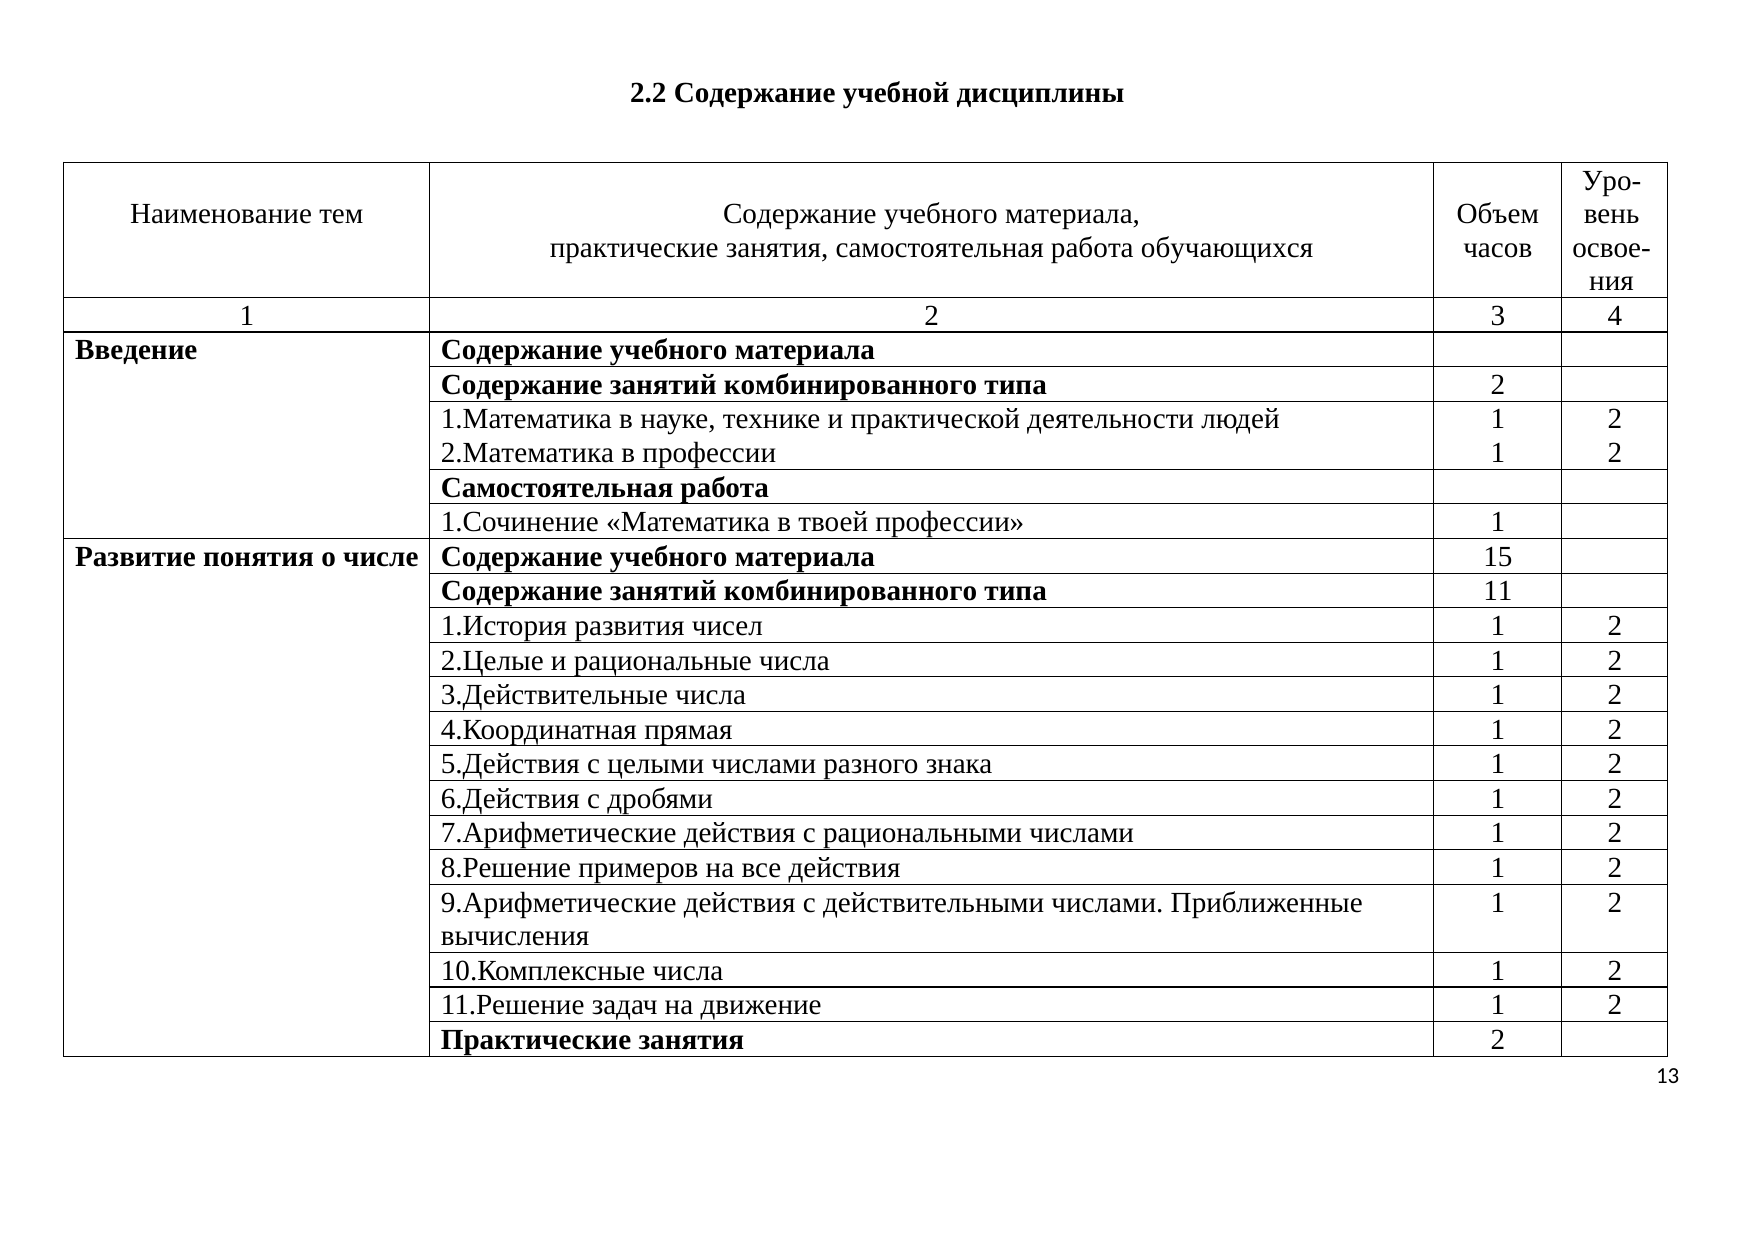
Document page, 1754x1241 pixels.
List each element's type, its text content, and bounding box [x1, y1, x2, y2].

table_cell [1434, 333, 1561, 366]
table_cell 2 [1562, 677, 1667, 711]
table_header Объем часов [1434, 163, 1561, 297]
table_cell 1 [1434, 850, 1561, 884]
table_cell 1 [1434, 712, 1561, 745]
table_cell 2 [1562, 712, 1667, 745]
table_header Содержание учебного материала, практические занятия, самостоятельная работа обучающихся [430, 163, 1433, 297]
text 2.2 Содержание учебной дисциплины [75, 75, 1679, 108]
table_cell 2 [430, 298, 1433, 331]
table_cell [1562, 539, 1667, 572]
table_cell 1 [64, 298, 429, 331]
table_cell 1.История развития чисел [430, 608, 1433, 642]
table_cell [1562, 504, 1667, 538]
table_cell Введение [64, 333, 429, 538]
table_cell [1562, 574, 1667, 607]
table_cell 2 [1562, 816, 1667, 849]
table_cell 2 [1562, 746, 1667, 780]
table_cell Содержание занятий комбинированного типа [430, 367, 1433, 401]
table_cell 2 [1562, 850, 1667, 884]
table_cell [1562, 1022, 1667, 1056]
table_cell 2 [1434, 367, 1561, 401]
table_cell 1 [1434, 677, 1561, 711]
table_cell Содержание занятий комбинированного типа [430, 574, 1433, 607]
table_header Наименование тем [64, 163, 429, 297]
table_cell 2 [1562, 885, 1667, 952]
table_cell 3 [1434, 298, 1561, 331]
table_cell Содержание учебного материала [430, 333, 1433, 366]
table_cell 10.Комплексные числа [430, 953, 1433, 986]
table_cell 1 [1434, 988, 1561, 1021]
table_cell Развитие понятия о числе [64, 539, 429, 1056]
table_cell 2 [1562, 608, 1667, 642]
table_cell 15 [1434, 539, 1561, 572]
table_cell [1562, 470, 1667, 503]
table_cell 2 [1562, 988, 1667, 1021]
table_cell 1 [1434, 608, 1561, 642]
table_cell 2 [1562, 781, 1667, 814]
table_cell 2 [1434, 1022, 1561, 1056]
table_cell 8.Решение примеров на все действия [430, 850, 1433, 884]
table_cell 4.Координатная прямая [430, 712, 1433, 745]
table_cell 1 [1434, 781, 1561, 814]
table_cell Практические занятия [430, 1022, 1433, 1056]
table_cell 11.Решение задач на движение [430, 988, 1433, 1021]
table_cell 4 [1562, 298, 1667, 331]
table_cell 2.Целые и рациональные числа [430, 643, 1433, 676]
table_header Уро-вень освое-ния [1562, 163, 1667, 297]
table_cell 2 2 [1562, 402, 1667, 469]
table_cell Самостоятельная работа [430, 470, 1433, 503]
table_cell [1562, 367, 1667, 401]
table_cell 5.Действия с целыми числами разного знака [430, 746, 1433, 780]
table_cell 1 [1434, 885, 1561, 952]
table_cell 9.Арифметические действия с действительными числами. Приближенные вычисления [430, 885, 1433, 952]
table_cell 3.Действительные числа [430, 677, 1433, 711]
table_cell 1 1 [1434, 402, 1561, 469]
table_cell 2 [1562, 953, 1667, 986]
table_cell 1 [1434, 643, 1561, 676]
table_cell 6.Действия с дробями [430, 781, 1433, 814]
table_cell 2 [1562, 643, 1667, 676]
table_cell [1434, 470, 1561, 503]
table_cell 11 [1434, 574, 1561, 607]
table_cell 1 [1434, 816, 1561, 849]
table_cell 1 [1434, 746, 1561, 780]
table_cell 1 [1434, 504, 1561, 538]
table_cell Содержание учебного материала [430, 539, 1433, 572]
table_cell 1.Сочинение «Математика в твоей профессии» [430, 504, 1433, 538]
table_cell 1 [1434, 953, 1561, 986]
table_cell 1.Математика в науке, технике и практической деятельности людей 2.Математика в профессии [430, 402, 1433, 469]
table_cell [1562, 333, 1667, 366]
table_cell 7.Арифметические действия с рациональными числами [430, 816, 1433, 849]
